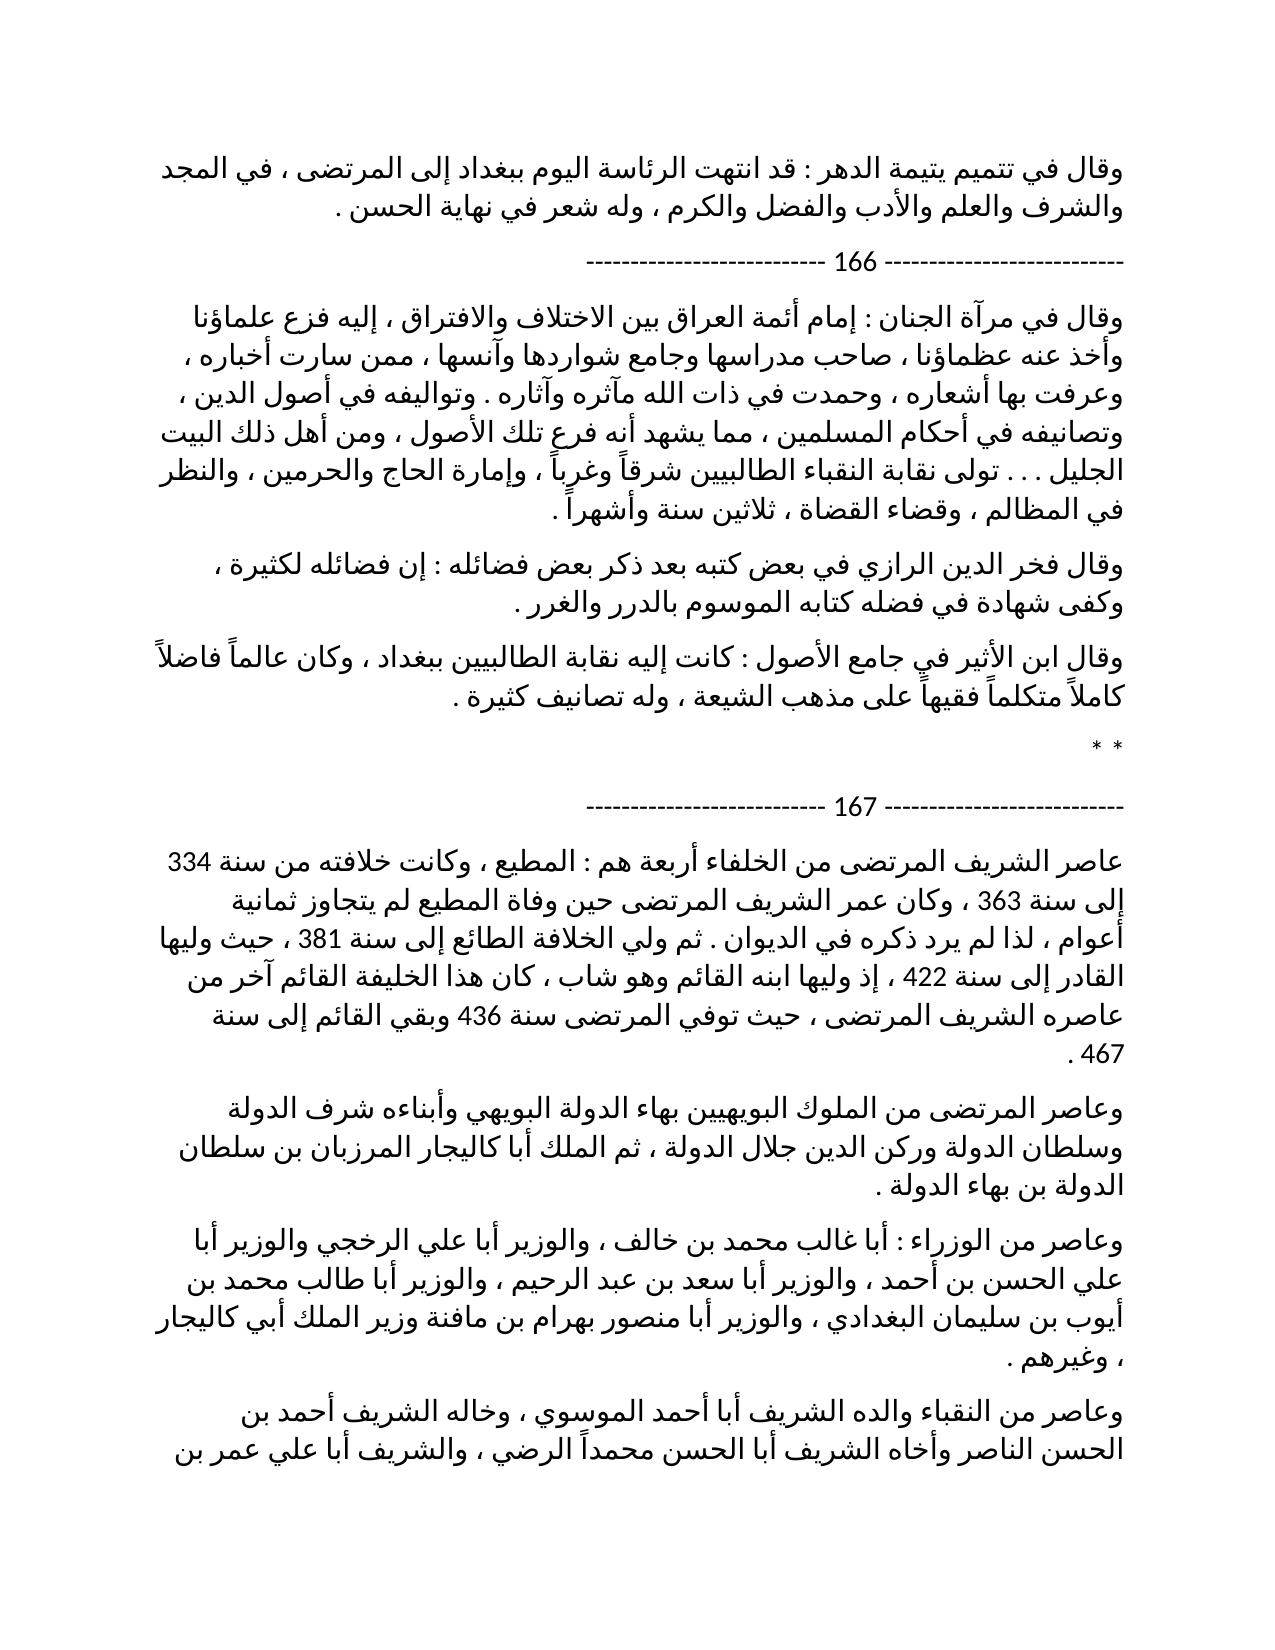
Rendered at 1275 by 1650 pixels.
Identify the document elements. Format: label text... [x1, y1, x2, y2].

text * * [150, 733, 1125, 769]
text وقال ابن الأثير في جامع الأصول : كانت إليه نقابة الطالبيين ببغداد ، وكان عالماً فاضلاً كاملاً متكلماً فقيهاً على مذهب الشيعة ، وله تصانيف كثيرة . [150, 639, 1125, 713]
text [150, 1393, 1125, 1467]
text وعاصر من الوزراء : أبا غالب محمد بن خالف ، والوزير أبا علي الرخجي والوزير أبا علي الحسن بن أحمد ، والوزير أبا سعد بن عبد الرحيم ، والوزير أبا طالب محمد بن أيوب بن سليمان البغدادي ، والوزير أبا منصور بهرام بن مافنة وزير الملك أبي كاليجار ، وغيرهم . [150, 1222, 1125, 1373]
text وقال في تتميم يتيمة الدهر : قد انتهت الرئاسة اليوم ببغداد إلى المرتضى ، في المجد والشرف والعلم والأدب والفضل والكرم ، وله شعر في نهاية الحسن . [150, 150, 1125, 224]
text عاصر الشريف المرتضى من الخلفاء أربعة هم : المطيع ، وكانت خلافته من سنة 334 إلى سنة 363 ، وكان عمر الشريف المرتضى حين وفاة المطيع لم يتجاوز ثمانية أعوام ، لذا لم يرد ذكره في الديوان . ثم ولي الخلافة الطائع إلى سنة 381 ، حيث وليها القادر إلى سنة 422 ، إذ وليها ابنه القائم وهو شاب ، كان هذا الخليفة القائم آخر من عاصره الشريف المرتضى ، حيث توفي المرتضى سنة 436 وبقي القائم إلى سنة 467 . [150, 843, 1125, 1071]
text وقال فخر الدين الرازي في بعض كتبه بعد ذكر بعض فضائله : إن فضائله لكثيرة ، وكفى شهادة في فضله كتابه الموسوم بالدرر والغرر . [150, 546, 1125, 620]
text وقال في مرآة الجنان : إمام أئمة العراق بين الاختلاف والافتراق ، إليه فزع علماؤنا وأخذ عنه عظماؤنا ، صاحب مدراسها وجامع شواردها وآنسها ، ممن سارت أخباره ، وعرفت بها أشعاره ، وحمدت في ذات الله مآثره وآثاره . وتواليفه في أصول الدين ، وتصانيفه في أحكام المسلمين ، مما يشهد أنه فرع تلك الأصول ، ومن أهل ذلك البيت الجليل . . . تولى نقابة النقباء الطالبيين شرقاً وغرباً ، وإمارة الحاج والحرمين ، والنظر في المظالم ، وقضاء القضاة ، ثلاثين سنة وأشهراً . [150, 299, 1125, 526]
text --------------------------- 166 --------------------------- [150, 243, 1125, 279]
text --------------------------- 167 --------------------------- [150, 788, 1125, 824]
text وعاصر المرتضى من الملوك البويهيين بهاء الدولة البويهي وأبناءه شرف الدولة وسلطان الدولة وركن الدين جلال الدولة ، ثم الملك أبا كاليجار المرزبان بن سلطان الدولة بن بهاء الدولة . [150, 1091, 1125, 1203]
